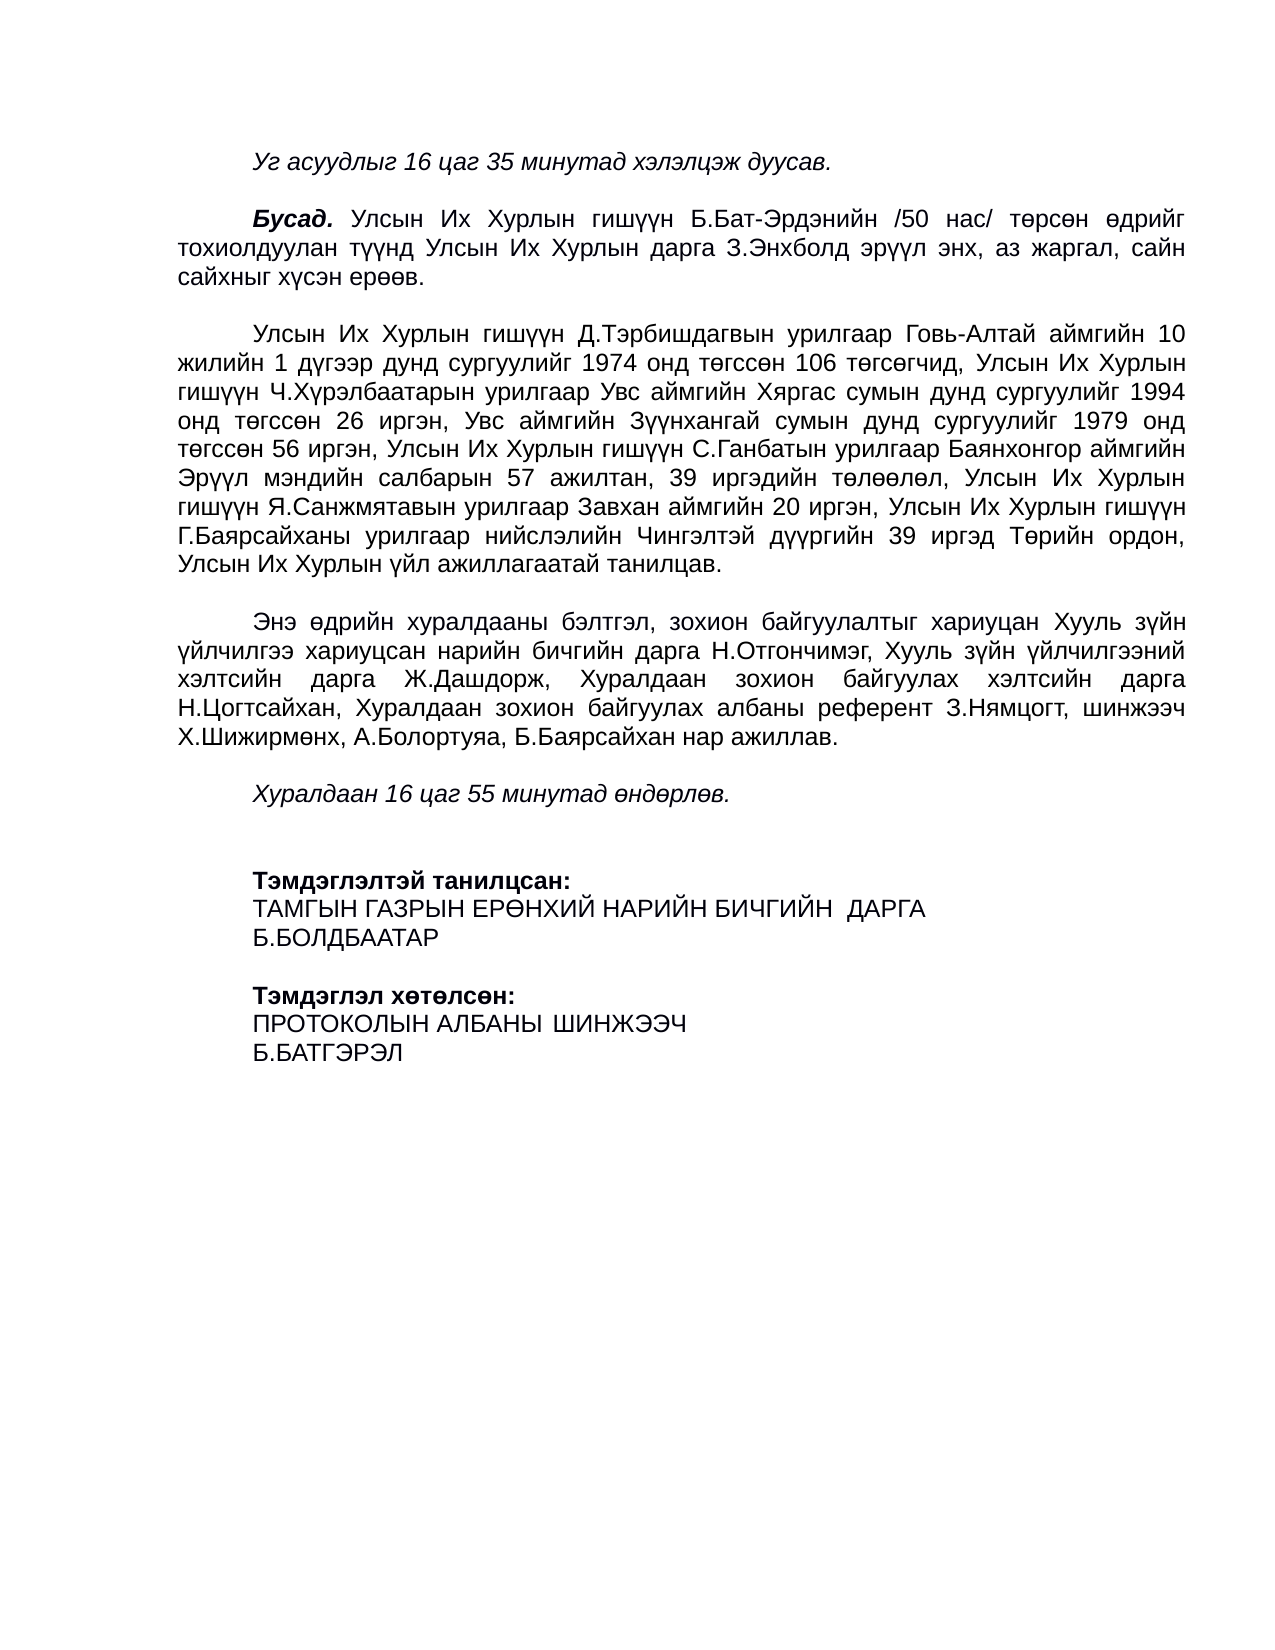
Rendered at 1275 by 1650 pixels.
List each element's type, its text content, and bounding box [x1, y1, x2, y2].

text Тэмдэглэлтэй танилцсан: [177, 866, 1186, 894]
text Бусад. Улсын Их Хурлын гишүүн Б.Бат-Эрдэнийн /50 нас/ төрсөн өдрийг тохиолдуулан түүнд Улсын Их Хурлын дарга З.Энхболд эрүүл энх, аз жаргал, сайн сайхныг хүсэн ерөөв. [177, 204, 1186, 291]
text Тэмдэглэл хөтөлсөн: [177, 981, 1186, 1009]
text Энэ өдрийн хуралдааны бэлтгэл, зохион байгуулалтыг хариуцан Хууль зүйн үйлчилгээ хариуцсан нарийн бичгийн дарга Н.Отгончимэг, Хууль зүйн үйлчилгээний хэлтсийн дарга Ж.Дашдорж, Хуралдаан зохион байгуулах хэлтсийн дарга Н.Цогтсайхан, Хуралдаан зохион байгуулах албаны референт З.Нямцогт, шинжээч Х.Шижирмөнх, А.Болортуяа, Б.Баярсайхан нар ажиллав. [177, 607, 1186, 751]
text ТАМГЫН ГАЗРЫН ЕРӨНХИЙ НАРИЙН БИЧГИЙН ДАРГА Б.БОЛДБААТАР [177, 894, 1186, 952]
text Хуралдаан 16 цаг 55 минутад өндөрлөв. [177, 779, 1186, 808]
text ПРОТОКОЛЫН АЛБАНЫ ШИНЖЭЭЧ Б.БАТГЭРЭЛ [177, 1009, 1186, 1067]
text Улсын Их Хурлын гишүүн Д.Тэрбишдагвын урилгаар Говь-Алтай аймгийн 10 жилийн 1 дүгээр дунд сургуулийг 1974 онд төгссөн 106 төгсөгчид, Улсын Их Хурлын гишүүн Ч.Хүрэлбаатарын урилгаар Увс аймгийн Хяргас сумын дунд сургуулийг 1994 онд төгссөн 26 иргэн, Увс аймгийн Зүүнхангай сумын дунд сургуулийг 1979 онд төгссөн 56 иргэн, Улсын Их Хурлын гишүүн С.Ганбатын урилгаар Баянхонгор аймгийн Эрүүл мэндийн салбарын 57 ажилтан, 39 иргэдийн төлөөлөл, Улсын Их Хурлын гишүүн Я.Санжмятавын урилгаар Завхан аймгийн 20 иргэн, Улсын Их Хурлын гишүүн Г.Баярсайханы урилгаар нийслэлийн Чингэлтэй дүүргийн 39 иргэд Төрийн ордон, Улсын Их Хурлын үйл ажиллагаатай танилцав. [177, 319, 1186, 578]
text Уг асуудлыг 16 цаг 35 минутад хэлэлцэж дуусав. [177, 147, 1186, 176]
